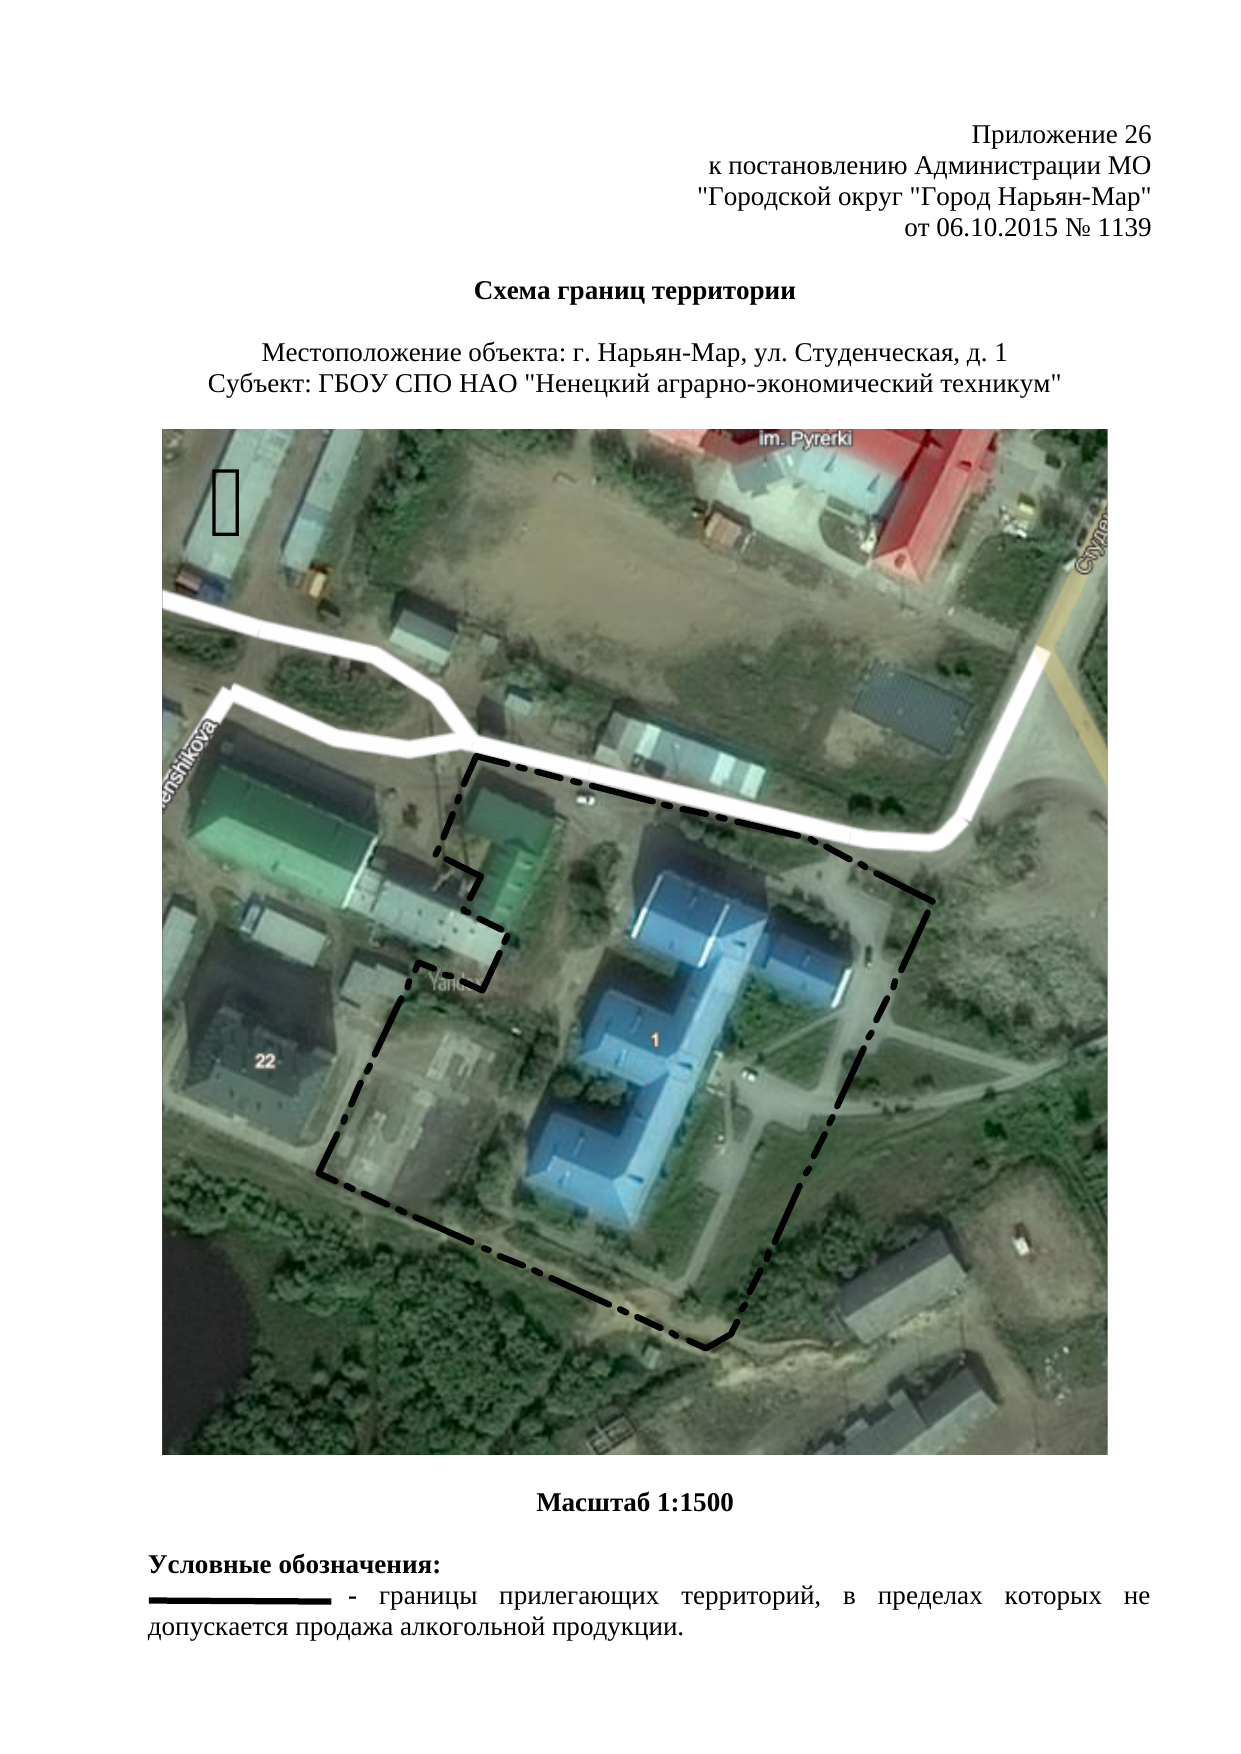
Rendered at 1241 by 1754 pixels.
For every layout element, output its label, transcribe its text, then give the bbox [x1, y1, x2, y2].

text Местоположение объекта: г. Нарьян-Мар, ул. Студенческая, д. 1 [118, 336, 1152, 367]
text к постановлению Администрации МО [118, 149, 1152, 180]
text Условные обозначения: [118, 1548, 1152, 1579]
text - границы прилегающих территорий, в пределах которых не допускается продажа алкогольной продукции. [148, 1579, 1152, 1641]
text "Городской округ "Город Нарьян-Мар" [118, 180, 1152, 212]
text Приложение 26 [118, 118, 1152, 149]
text от 06.10.2015 № 1139 [118, 212, 1152, 243]
text Субъект: ГБОУ СПО НАО "Ненецкий аграрно-экономический техникум" [118, 367, 1152, 398]
text Масштаб 1:1500 [118, 1486, 1152, 1517]
text Схема границ территории [118, 274, 1152, 305]
